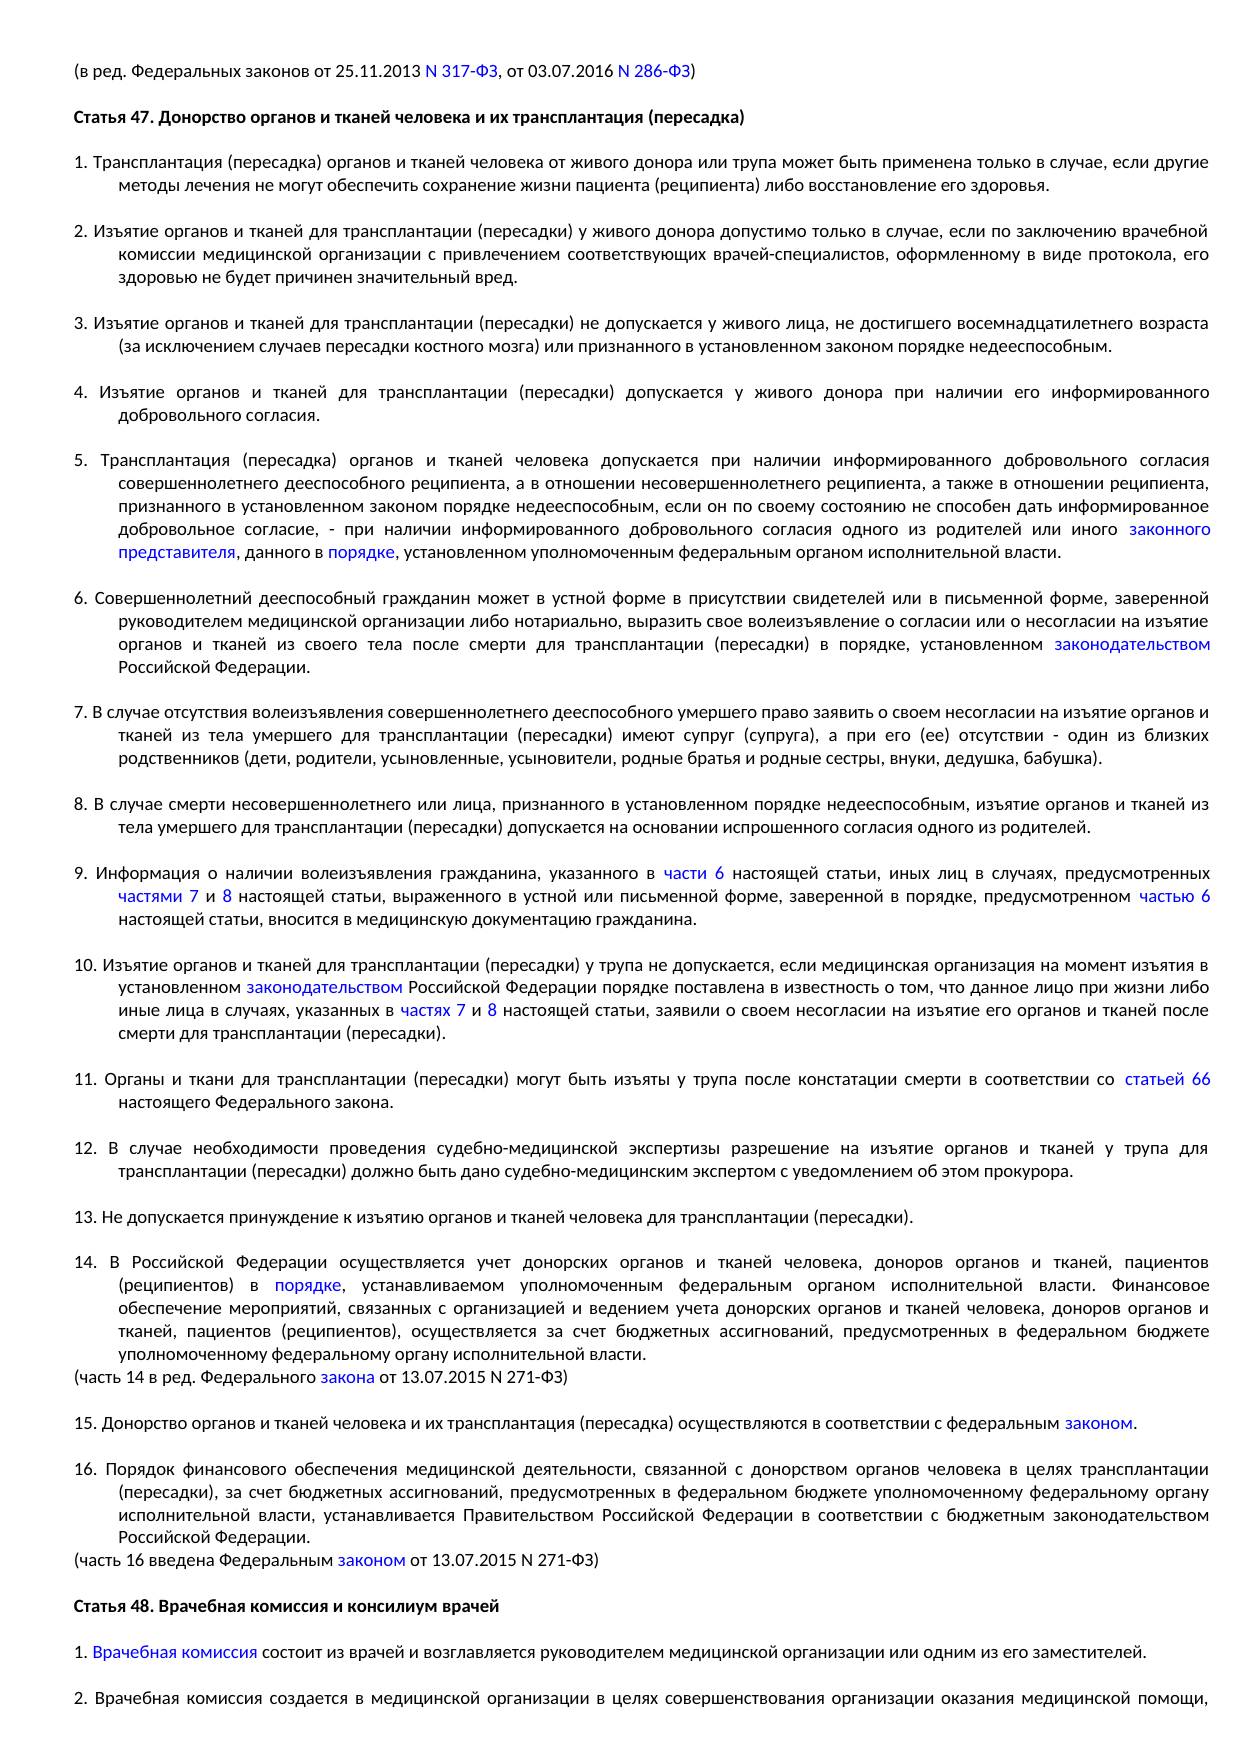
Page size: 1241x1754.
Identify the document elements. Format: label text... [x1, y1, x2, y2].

text 7. В случае отсутствия волеизъявления совершеннолетнего дееспособного умершего право заявить о своем несогласии на изъятие органов и тканей из тела умершего для трансплантации (пересадки) имеют супруг (супруга), а при его (ее) отсутствии - один из близких родственников (дети, родители, усыновленные, усыновители, родные братья и родные сестры, внуки, дедушка, бабушка). [74, 701, 1211, 769]
text 8. В случае смерти несовершеннолетнего или лица, признанного в установленном порядке недееспособным, изъятие органов и тканей из тела умершего для трансплантации (пересадки) допускается на основании испрошенного согласия одного из родителей. [74, 792, 1211, 838]
text 5. Трансплантация (пересадка) органов и тканей человека допускается при наличии информированного добровольного согласия совершеннолетнего дееспособного реципиента, а в отношении несовершеннолетнего реципиента, а также в отношении реципиента, признанного в установленном законом порядке недееспособным, если он по своему состоянию не способен дать информированное добровольное согласие, - при наличии информированного добровольного согласия одного из родителей или иного законного представителя, данного в порядке, установленном уполномоченным федеральным органом исполнительной власти. [74, 449, 1211, 563]
text 9. Информация о наличии волеизъявления гражданина, указанного в части 6 настоящей статьи, иных лиц в случаях, предусмотренных частями 7 и 8 настоящей статьи, выраженного в устной или письменной форме, заверенной в порядке, предусмотренном частью 6 настоящей статьи, вносится в медицинскую документацию гражданина. [74, 861, 1211, 930]
text 13. Не допускается принуждение к изъятию органов и тканей человека для трансплантации (пересадки). [74, 1205, 1211, 1228]
text 2. Изъятие органов и тканей для трансплантации (пересадки) у живого донора допустимо только в случае, если по заключению врачебной комиссии медицинской организации с привлечением соответствующих врачей-специалистов, оформленному в виде протокола, его здоровью не будет причинен значительный вред. [74, 219, 1211, 288]
text 1. Трансплантация (пересадка) органов и тканей человека от живого донора или трупа может быть применена только в случае, если другие методы лечения не могут обеспечить сохранение жизни пациента (реципиента) либо восстановление его здоровья. [74, 151, 1211, 197]
text 6. Совершеннолетний дееспособный гражданин может в устной форме в присутствии свидетелей или в письменной форме, заверенной руководителем медицинской организации либо нотариально, выразить свое волеизъявление о согласии или о несогласии на изъятие органов и тканей из своего тела после смерти для трансплантации (пересадки) в порядке, установленном законодательством Российской Федерации. [74, 586, 1211, 678]
text 15. Донорство органов и тканей человека и их трансплантация (пересадка) осуществляются в соответствии с федеральным законом. [74, 1411, 1211, 1434]
text 3. Изъятие органов и тканей для трансплантации (пересадки) не допускается у живого лица, не достигшего восемнадцатилетнего возраста (за исключением случаев пересадки костного мозга) или признанного в установленном законом порядке недееспособным. [74, 311, 1211, 357]
text 1. Врачебная комиссия состоит из врачей и возглавляется руководителем медицинской организации или одним из его заместителей. [74, 1640, 1211, 1663]
title Статья 48. Врачебная комиссия и консилиум врачей [74, 1594, 1211, 1617]
text 4. Изъятие органов и тканей для трансплантации (пересадки) допускается у живого донора при наличии его информированного добровольного согласия. [74, 380, 1211, 426]
text 10. Изъятие органов и тканей для трансплантации (пересадки) у трупа не допускается, если медицинская организация на момент изъятия в установленном законодательством Российской Федерации порядке поставлена в известность о том, что данное лицо при жизни либо иные лица в случаях, указанных в частях 7 и 8 настоящей статьи, заявили о своем несогласии на изъятие его органов и тканей после смерти для трансплантации (пересадки). [74, 953, 1211, 1044]
text (часть 14 в ред. Федерального закона от 13.07.2015 N 271-ФЗ) [74, 1365, 1211, 1388]
text (в ред. Федеральных законов от 25.11.2013 N 317-ФЗ, от 03.07.2016 N 286-ФЗ) [74, 59, 1211, 82]
text 12. В случае необходимости проведения судебно-медицинской экспертизы разрешение на изъятие органов и тканей у трупа для трансплантации (пересадки) должно быть дано судебно-медицинским экспертом с уведомлением об этом прокурора. [74, 1136, 1211, 1182]
title Статья 47. Донорство органов и тканей человека и их трансплантация (пересадка) [74, 105, 1211, 128]
text (часть 16 введена Федеральным законом от 13.07.2015 N 271-ФЗ) [74, 1549, 1211, 1572]
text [74, 1686, 1211, 1709]
text 16. Порядок финансового обеспечения медицинской деятельности, связанной с донорством органов человека в целях трансплантации (пересадки), за счет бюджетных ассигнований, предусмотренных в федеральном бюджете уполномоченному федеральному органу исполнительной власти, устанавливается Правительством Российской Федерации в соответствии с бюджетным законодательством Российской Федерации. [74, 1457, 1211, 1549]
text 11. Органы и ткани для трансплантации (пересадки) могут быть изъяты у трупа после констатации смерти в соответствии со статьей 66 настоящего Федерального закона. [74, 1067, 1211, 1113]
text 14. В Российской Федерации осуществляется учет донорских органов и тканей человека, доноров органов и тканей, пациентов (реципиентов) в порядке, устанавливаемом уполномоченным федеральным органом исполнительной власти. Финансовое обеспечение мероприятий, связанных с организацией и ведением учета донорских органов и тканей человека, доноров органов и тканей, пациентов (реципиентов), осуществляется за счет бюджетных ассигнований, предусмотренных в федеральном бюджете уполномоченному федеральному органу исполнительной власти. [74, 1251, 1211, 1365]
